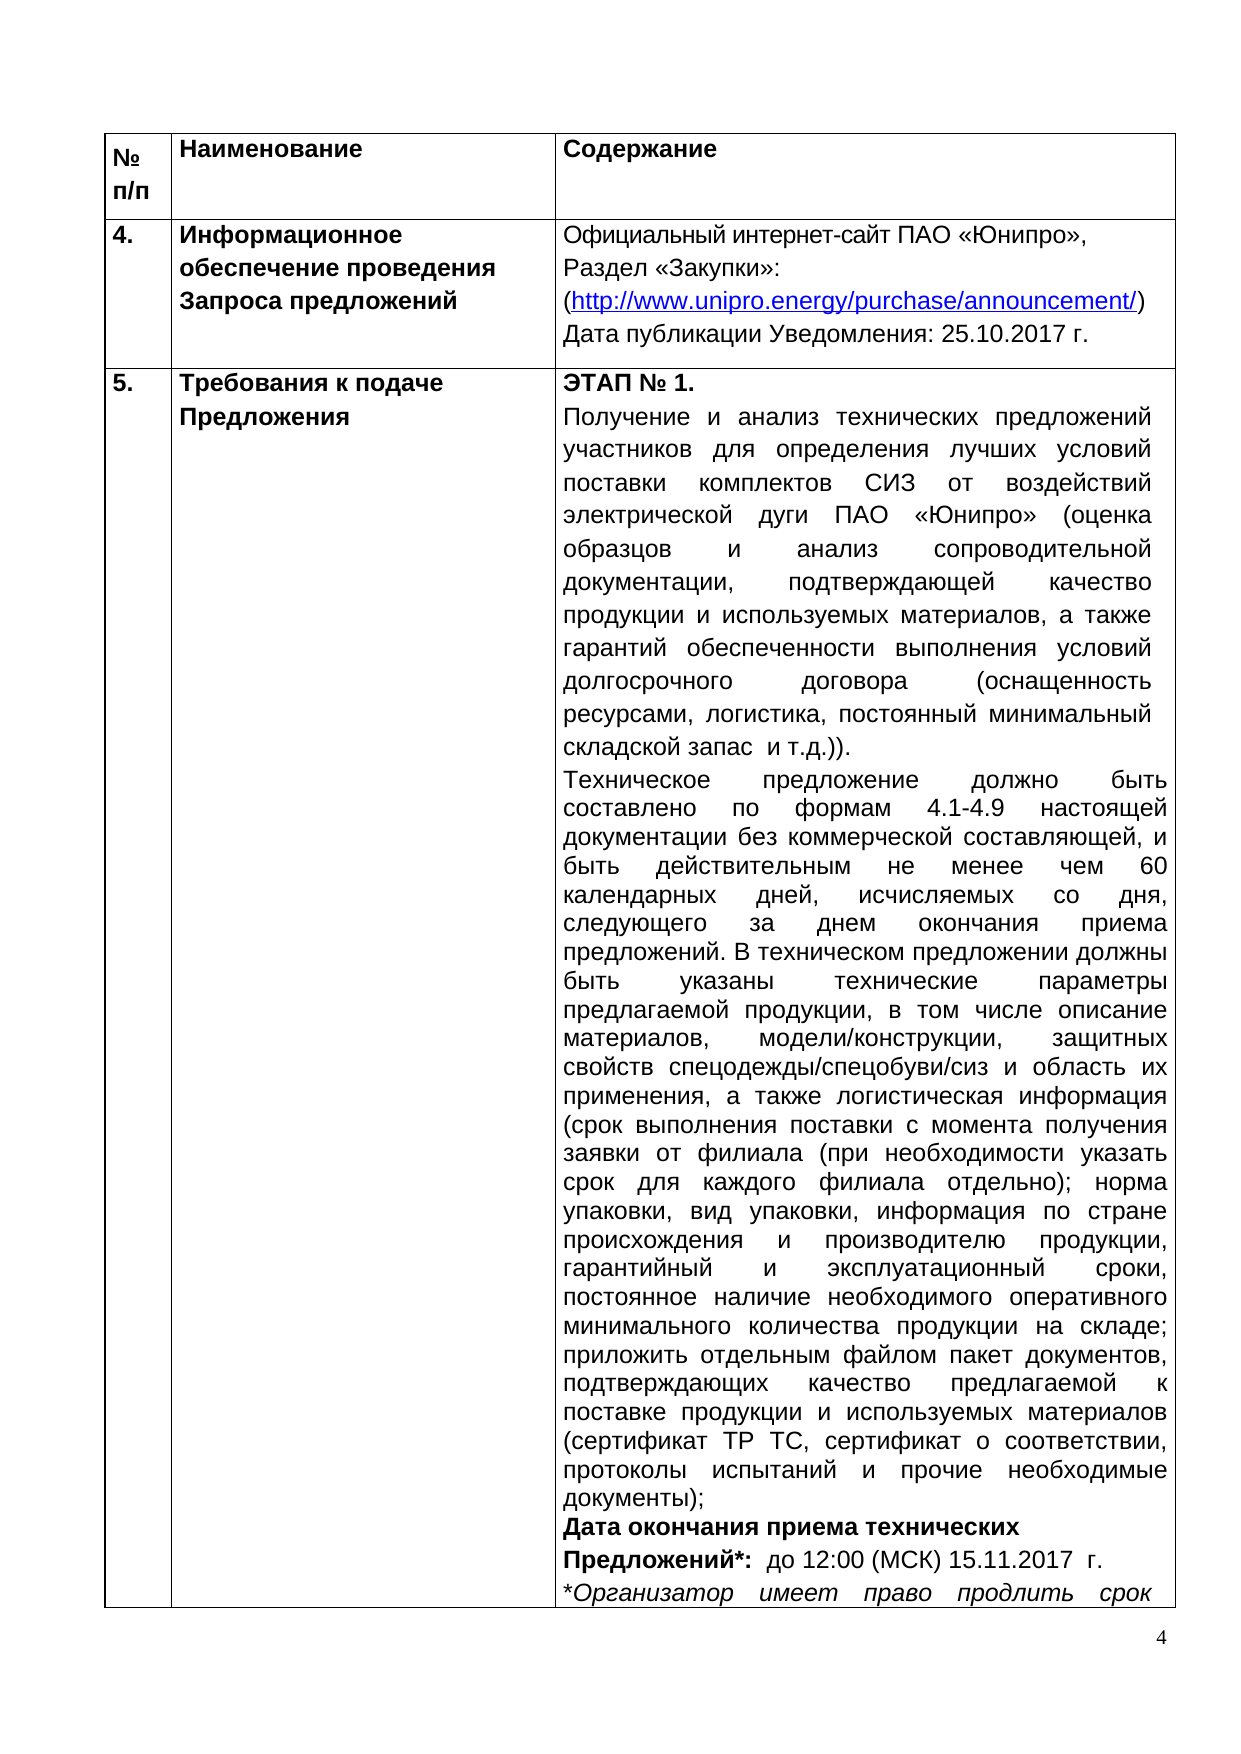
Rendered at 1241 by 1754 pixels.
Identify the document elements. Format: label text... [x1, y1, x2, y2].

table_cell [106, 220, 171, 367]
table_cell Требования к подаче Предложения [172, 369, 555, 1607]
table_header Содержание [556, 134, 1175, 219]
table_cell [106, 369, 171, 1607]
table_cell Официальный интернет-сайт ПАО «Юнипро», Раздел «Закупки»: (http://www.unipro.energy/purchase/announcement/) Дата публикации Уведомления: 25.10.2017 г. [556, 220, 1175, 367]
table_cell Информационное обеспечение проведения Запроса предложений [172, 220, 555, 367]
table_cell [556, 369, 1175, 1607]
table_header № п/п [106, 134, 171, 219]
table_header Наименование [172, 134, 555, 219]
